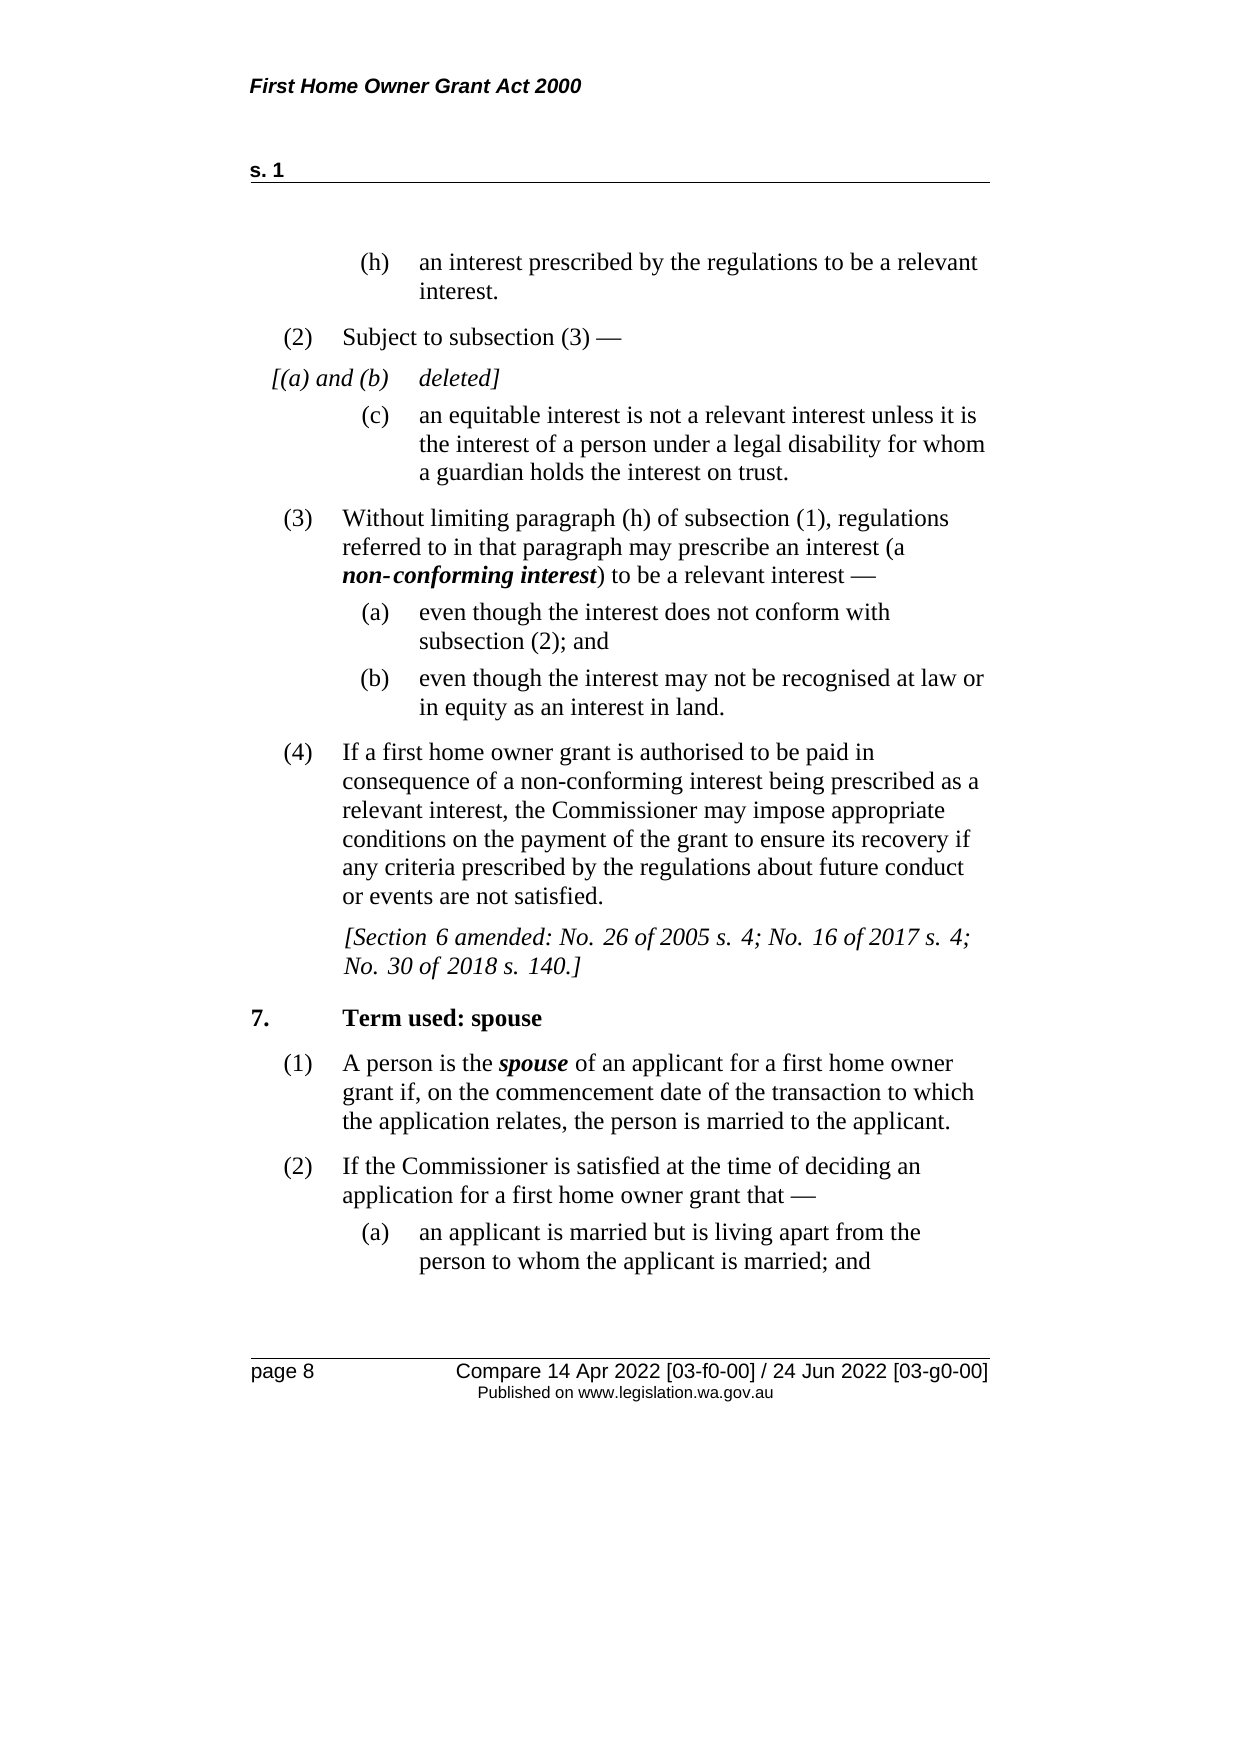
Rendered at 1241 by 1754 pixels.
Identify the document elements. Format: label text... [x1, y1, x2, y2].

subtitle 7. Term used: spouse [251, 1003, 990, 1032]
text (1) A person is the spouse of an applicant for a first home owner grant if, on the commencement date of the transaction to which the application relates, the person is married to the applicant. [251, 1048, 990, 1134]
text (a) even though the interest does not conform with subsection (2); and [251, 597, 990, 655]
text (c) an equitable interest is not a relevant interest unless it is the interest of a person under a legal disability for whom a guardian holds the interest on trust. [251, 400, 990, 486]
text (a) an applicant is married but is living apart from the person to whom the applicant is married; and [251, 1217, 990, 1274]
text [Section 6 amended: No. 26 of 2005 s. 4; No. 16 of 2017 s. 4; No. 30 of 2018 s. 140.] [251, 922, 990, 980]
text (3) Without limiting paragraph (h) of subsection (1), regulations referred to in that paragraph may prescribe an interest (a non-conforming interest) to be a relevant interest — [251, 503, 990, 589]
text [(a) and (b) deleted] [251, 363, 990, 392]
text (2) Subject to subsection (3) — [251, 322, 990, 350]
text (4) If a first home owner grant is authorised to be paid in consequence of a non-conforming interest being prescribed as a relevant interest, the Commissioner may impose appropriate conditions on the payment of the grant to ensure its recovery if any criteria prescribed by the regulations about future conduct or events are not satisfied. [251, 737, 990, 910]
text (h) an interest prescribed by the regulations to be a relevant interest. [251, 247, 990, 305]
text (b) even though the interest may not be recognised at law or in equity as an interest in land. [251, 663, 990, 721]
text (2) If the Commissioner is satisfied at the time of deciding an application for a first home owner grant that — [251, 1151, 990, 1209]
